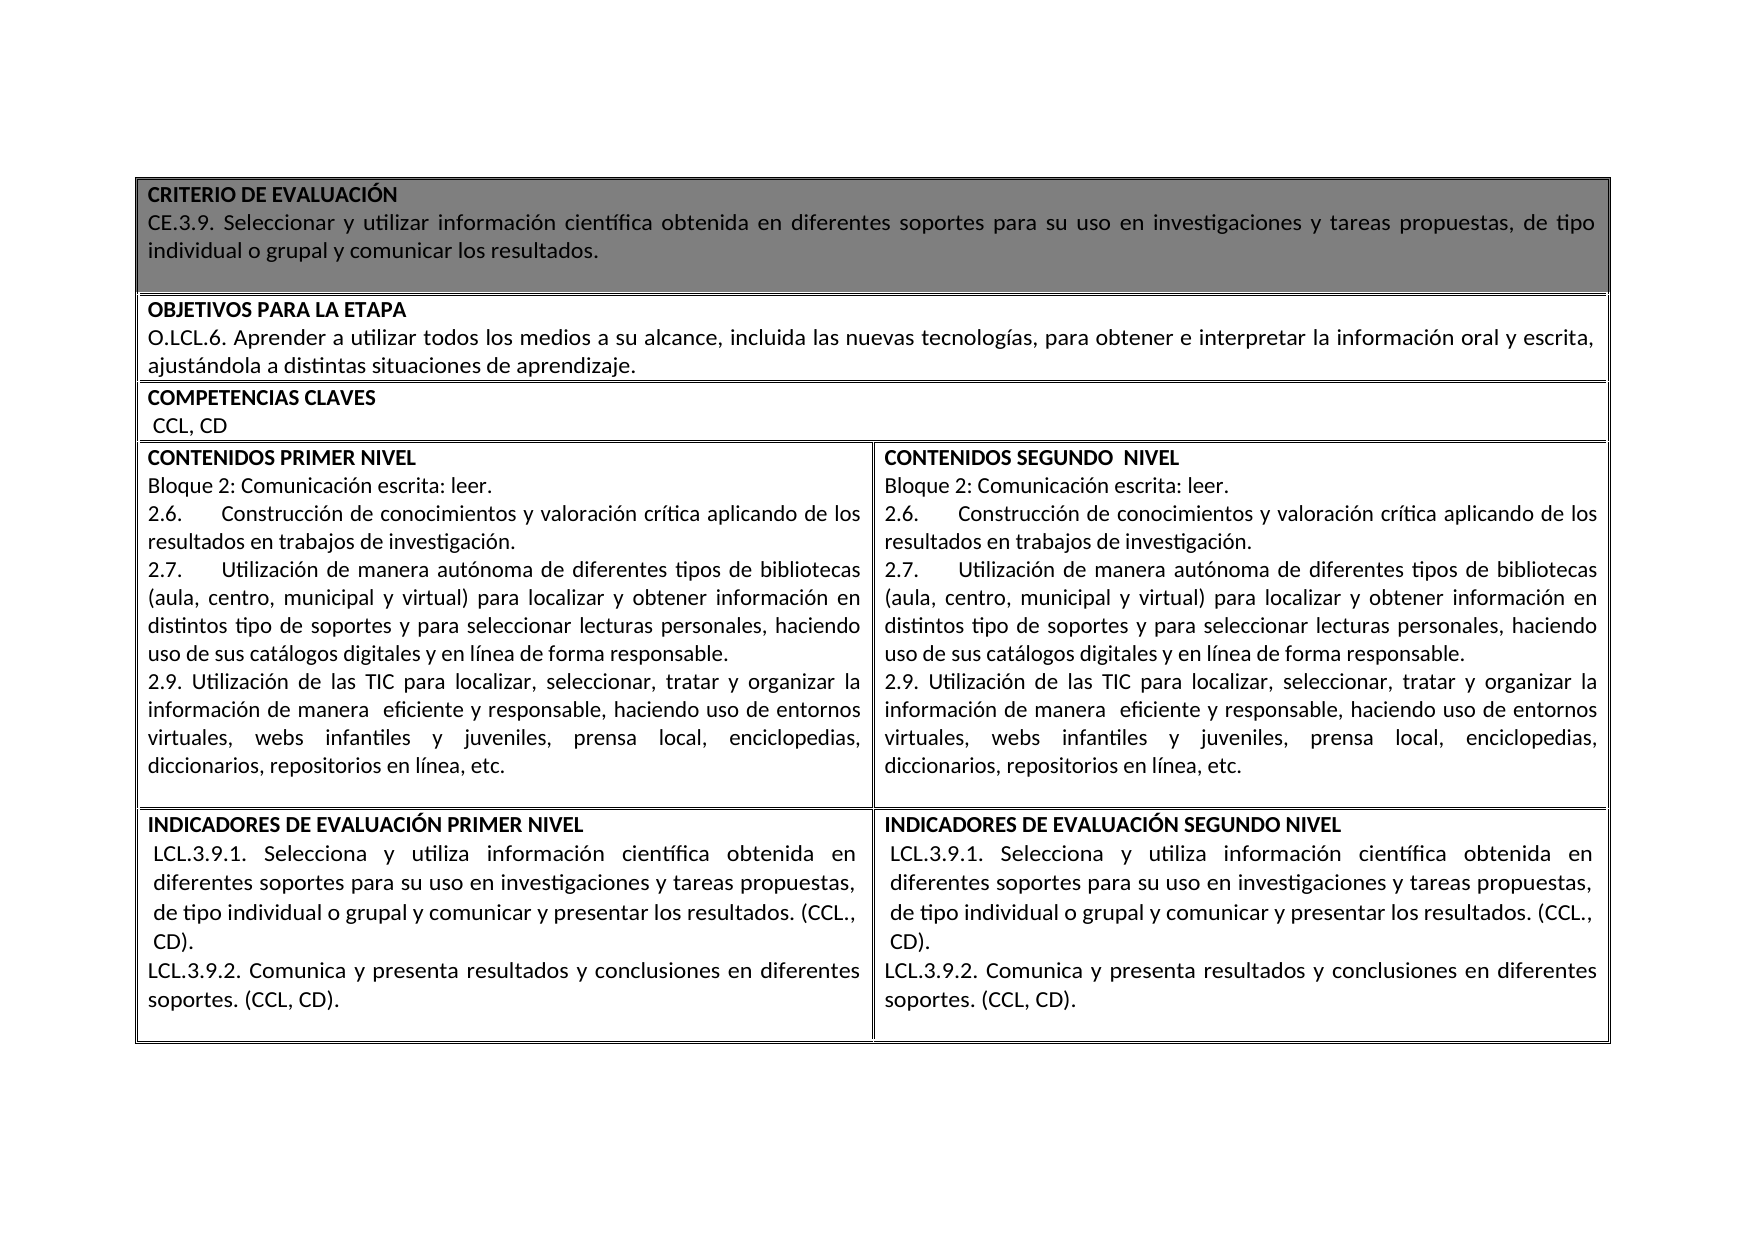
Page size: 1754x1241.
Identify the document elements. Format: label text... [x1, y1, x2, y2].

table_cell INDICADORES DE EVALUACIÓN PRIMER NIVEL LCL.3.9.1. Selecciona y utiliza información científica obtenida en diferentes soportes para su uso en investigaciones y tareas propuestas, de tipo individual o grupal y comunicar y presentar los resultados. (CCL., CD). LCL.3.9.2. Comunica y presenta resultados y conclusiones en diferentes soportes. (CCL, CD). [136, 807, 873, 1041]
table_cell OBJETIVOS PARA LA ETAPA O.LCL.6. Aprender a utilizar todos los medios a su alcance, incluida las nuevas tecnologías, para obtener e interpretar la información oral y escrita, ajustándola a distintas situaciones de aprendizaje. [138, 293, 1608, 379]
table_cell COMPETENCIAS CLAVES CCL, CD [138, 380, 1608, 440]
table_cell INDICADORES DE EVALUACIÓN SEGUNDO NIVEL LCL.3.9.1. Selecciona y utiliza información científica obtenida en diferentes soportes para su uso en investigaciones y tareas propuestas, de tipo individual o grupal y comunicar y presentar los resultados. (CCL., CD). LCL.3.9.2. Comunica y presenta resultados y conclusiones en diferentes soportes. (CCL, CD). [873, 807, 1610, 1041]
table_header CRITERIO DE EVALUACIÓN CE.3.9. Seleccionar y utilizar información científica obtenida en diferentes soportes para su uso en investigaciones y tareas propuestas, de tipo individual o grupal y comunicar los resultados. [138, 180, 1608, 292]
table_cell CONTENIDOS SEGUNDO NIVEL Bloque 2: Comunicación escrita: leer. 2.6. Construcción de conocimientos y valoración crítica aplicando de los resultados en trabajos de investigación. 2.7. Utilización de manera autónoma de diferentes tipos de bibliotecas (aula, centro, municipal y virtual) para localizar y obtener información en distintos tipo de soportes y para seleccionar lecturas personales, haciendo uso de sus catálogos digitales y en línea de forma responsable. 2.9. Utilización de las TIC para localizar, seleccionar, tratar y organizar la información de manera eficiente y responsable, haciendo uso de entornos virtuales, webs infantiles y juveniles, prensa local, enciclopedias, diccionarios, repositorios en línea, etc. [875, 440, 1608, 807]
table_cell CONTENIDOS PRIMER NIVEL Bloque 2: Comunicación escrita: leer. 2.6. Construcción de conocimientos y valoración crítica aplicando de los resultados en trabajos de investigación. 2.7. Utilización de manera autónoma de diferentes tipos de bibliotecas (aula, centro, municipal y virtual) para localizar y obtener información en distintos tipo de soportes y para seleccionar lecturas personales, haciendo uso de sus catálogos digitales y en línea de forma responsable. 2.9. Utilización de las TIC para localizar, seleccionar, tratar y organizar la información de manera eficiente y responsable, haciendo uso de entornos virtuales, webs infantiles y juveniles, prensa local, enciclopedias, diccionarios, repositorios en línea, etc. [138, 440, 872, 807]
